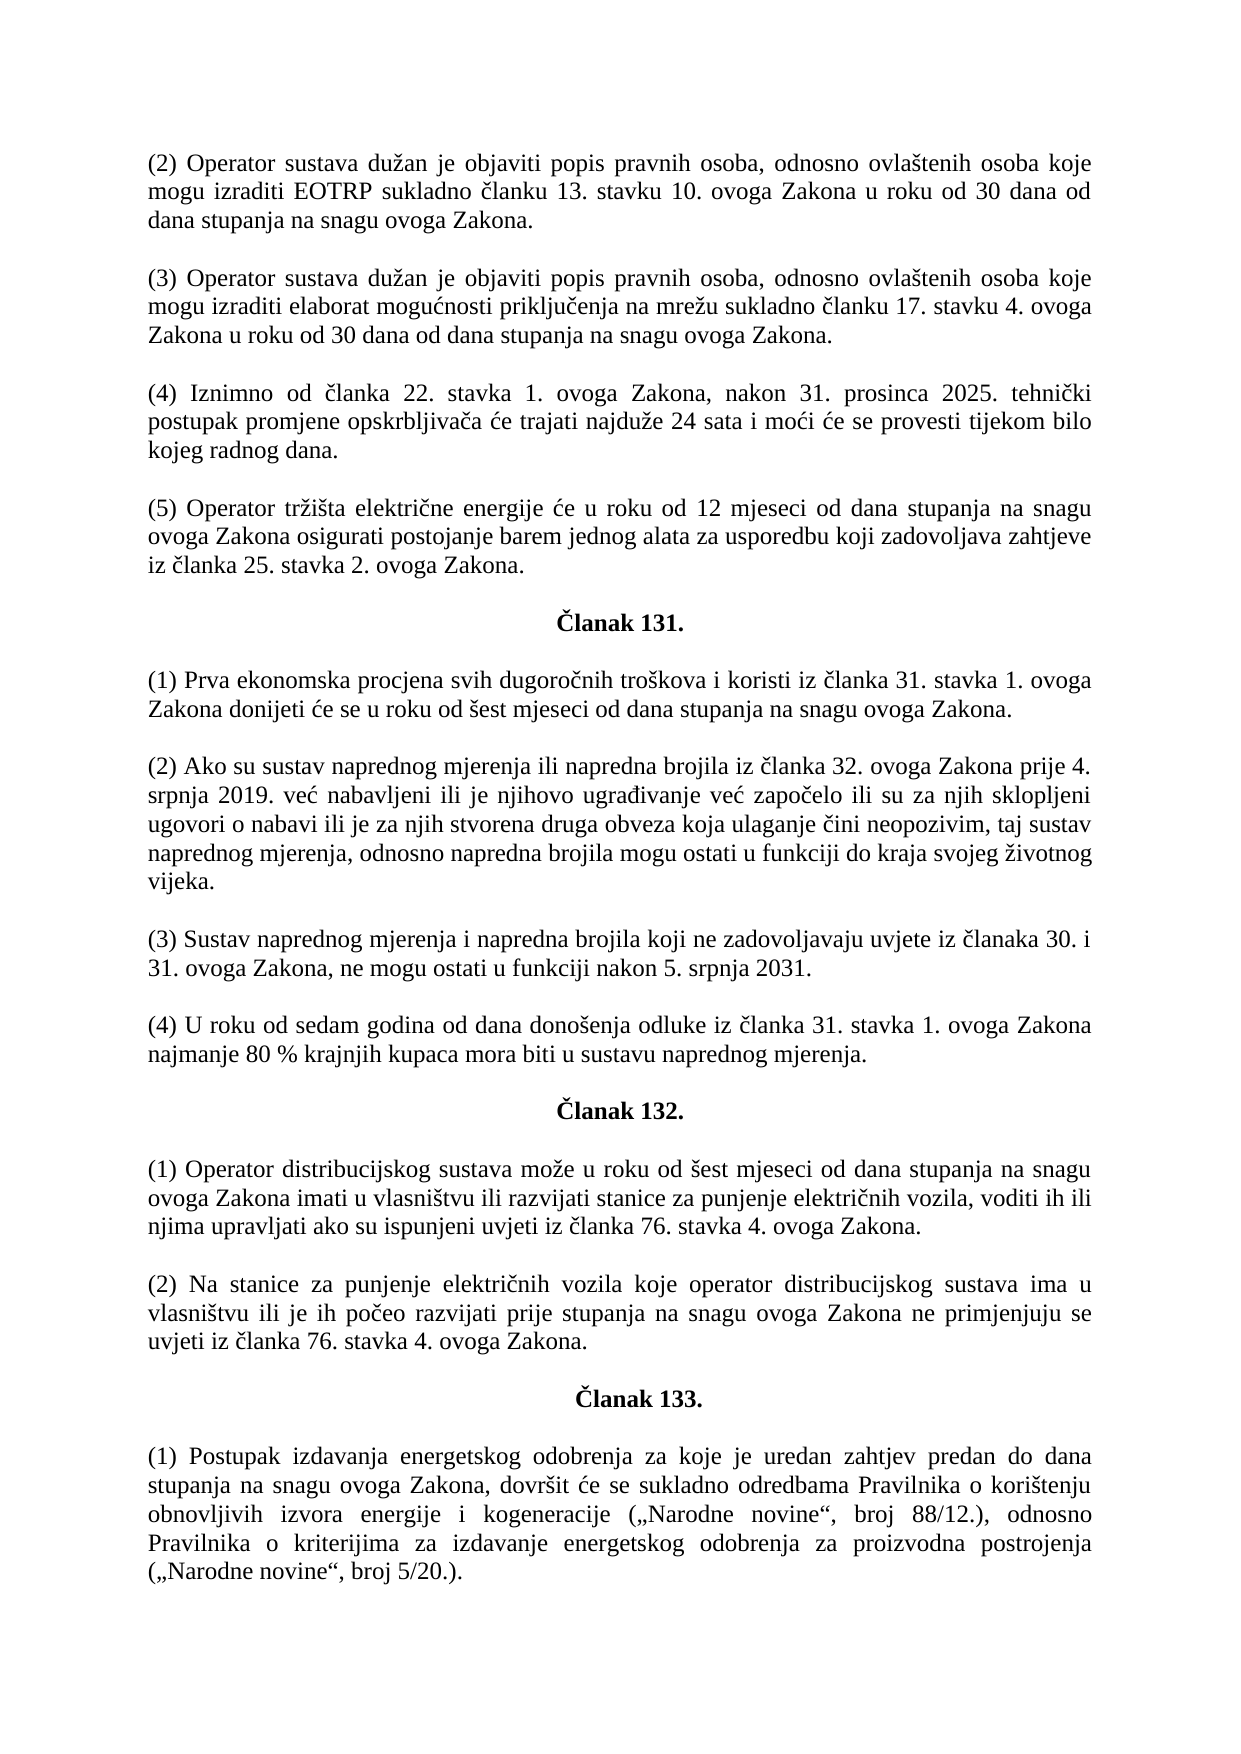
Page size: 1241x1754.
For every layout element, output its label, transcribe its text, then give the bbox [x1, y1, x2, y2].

list (1) Prva ekonomska procjena svih dugoročnih troškova i koristi iz članka 31. stavka 1. ovoga Zakona donijeti će se u roku od šest mjeseci od dana stupanja na snagu ovoga Zakona. [148, 665, 1093, 723]
list (5) Operator tržišta električne energije će u roku od 12 mjeseci od dana stupanja na snagu ovoga Zakona osigurati postojanje barem jednog alata za usporedbu koji zadovoljava zahtjeve iz članka 25. stavka 2. ovoga Zakona. [148, 493, 1093, 579]
list (2) Operator sustava dužan je objaviti popis pravnih osoba, odnosno ovlaštenih osoba koje mogu izraditi EOTRP sukladno članku 13. stavku 10. ovoga Zakona u roku od 30 dana od dana stupanja na snagu ovoga Zakona. [148, 148, 1093, 234]
text (4) Iznimno od članka 22. stavka 1. ovoga Zakona, nakon 31. prosinca 2025. tehnički postupak promjene opskrbljivača će trajati najduže 24 sata i moći će se provesti tijekom bilo kojeg radnog dana. [148, 378, 1093, 464]
list (4) U roku od sedam godina od dana donošenja odluke iz članka 31. stavka 1. ovoga Zakona najmanje 80 % krajnjih kupaca mora biti u sustavu naprednog mjerenja. [148, 1010, 1093, 1068]
list (3) Sustav naprednog mjerenja i napredna brojila koji ne zadovoljavaju uvjete iz članaka 30. i 31. ovoga Zakona, ne mogu ostati u funkciji nakon 5. srpnja 2031. [148, 924, 1093, 981]
list (2) Ako su sustav naprednog mjerenja ili napredna brojila iz članka 32. ovoga Zakona prije 4. srpnja 2019. već nabavljeni ili je njihovo ugrađivanje već započelo ili su za njih sklopljeni ugovori o nabavi ili je za njih stvorena druga obveza koja ulaganje čini neopozivim, taj sustav naprednog mjerenja, odnosno napredna brojila mogu ostati u funkciji do kraja svojeg životnog vijeka. [148, 751, 1093, 895]
list (2) Na stanice za punjenje električnih vozila koje operator distribucijskog sustava ima u vlasništvu ili je ih počeo razvijati prije stupanja na snagu ovoga Zakona ne primjenjuju se uvjeti iz članka 76. stavka 4. ovoga Zakona. [148, 1269, 1093, 1355]
list Članak 133. [185, 1384, 1093, 1413]
list (3) Operator sustava dužan je objaviti popis pravnih osoba, odnosno ovlaštenih osoba koje mogu izraditi elaborat mogućnosti priključenja na mrežu sukladno članku 17. stavku 4. ovoga Zakona u roku od 30 dana od dana stupanja na snagu ovoga Zakona. [148, 263, 1093, 349]
text Članak 131. [148, 608, 1093, 636]
text Članak 132. [148, 1096, 1093, 1125]
text (1) Postupak izdavanja energetskog odobrenja za koje je uredan zahtjev predan do dana stupanja na snagu ovoga Zakona, dovršit će se sukladno odredbama Pravilnika o korištenju obnovljivih izvora energije i kogeneracije („Narodne novine“, broj 88/12.), odnosno Pravilnika o kriterijima za izdavanje energetskog odobrenja za proizvodna postrojenja („Narodne novine“, broj 5/20.). [148, 1441, 1093, 1585]
list (1) Operator distribucijskog sustava može u roku od šest mjeseci od dana stupanja na snagu ovoga Zakona imati u vlasništvu ili razvijati stanice za punjenje električnih vozila, voditi ih ili njima upravljati ako su ispunjeni uvjeti iz članka 76. stavka 4. ovoga Zakona. [148, 1154, 1093, 1240]
